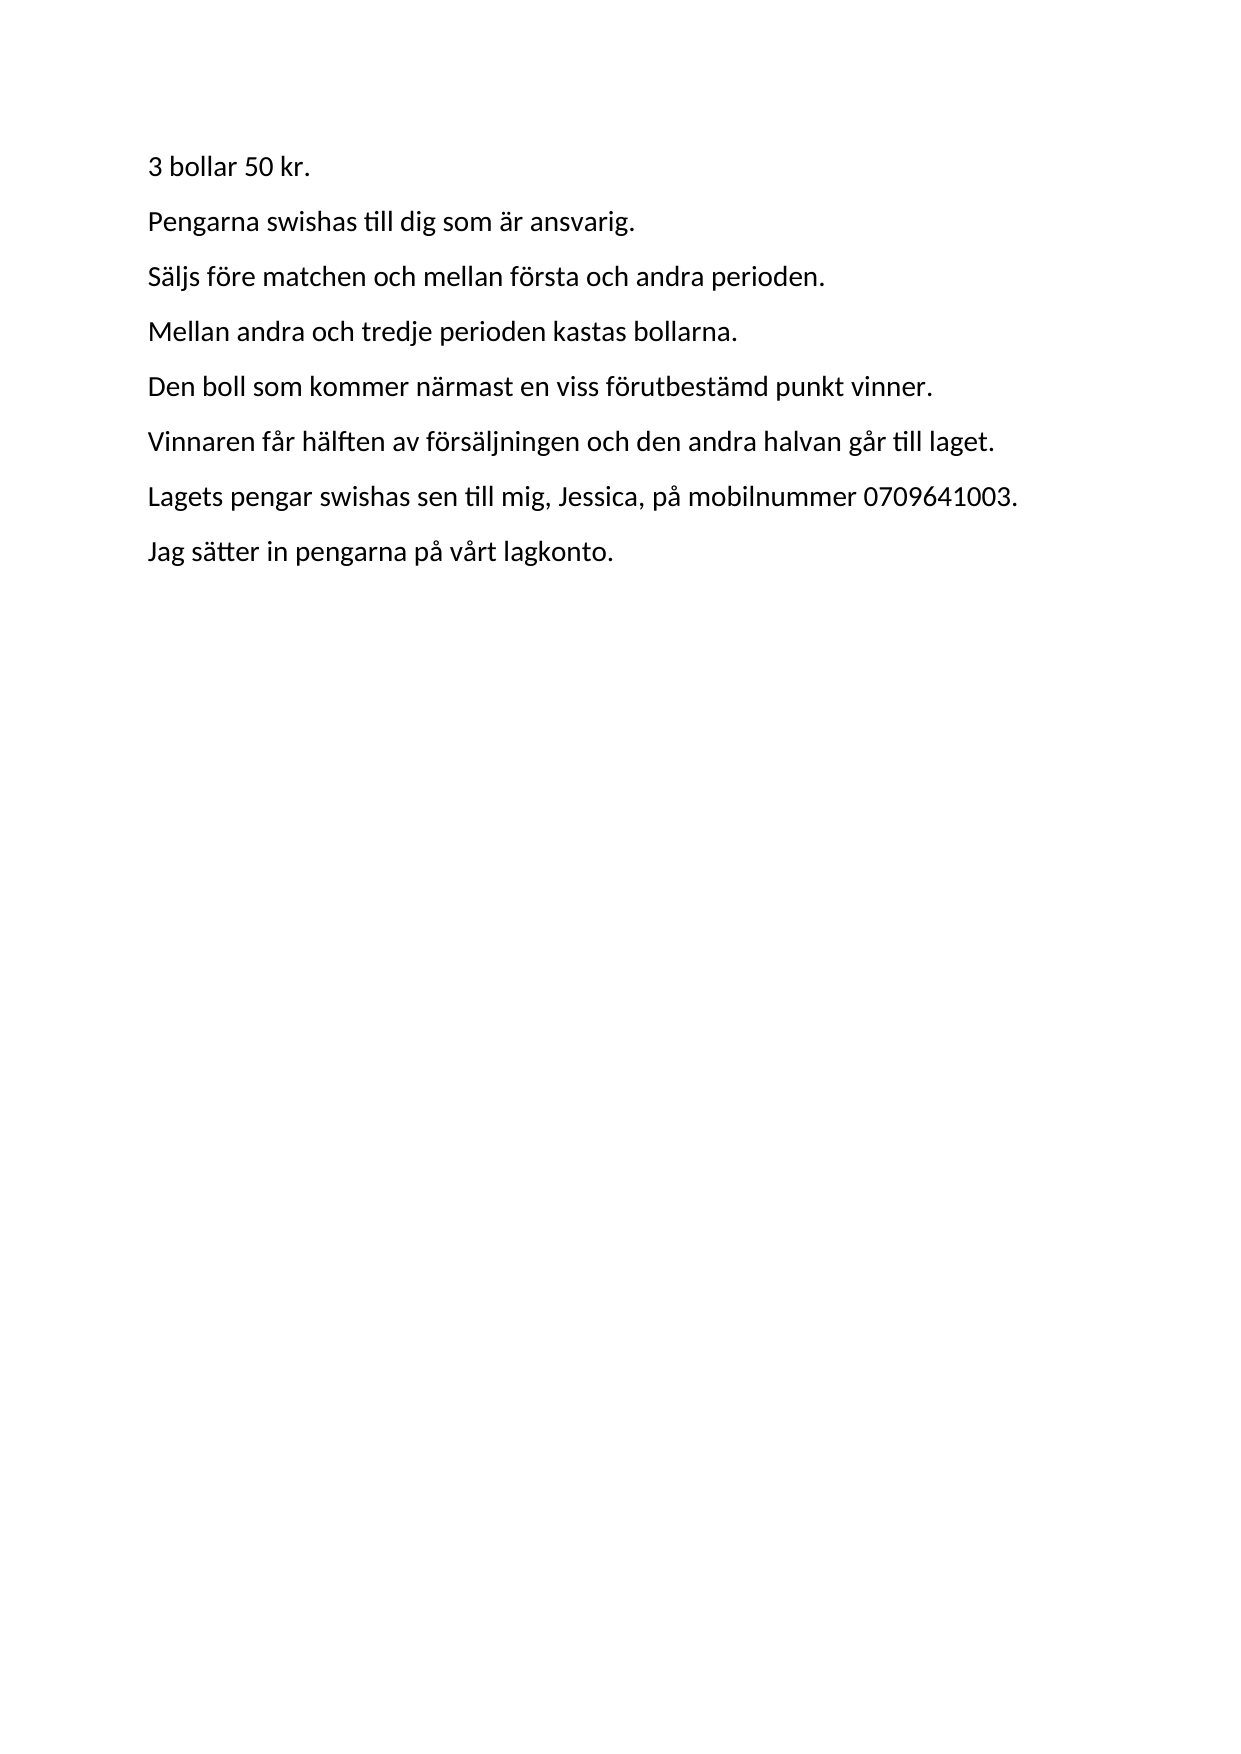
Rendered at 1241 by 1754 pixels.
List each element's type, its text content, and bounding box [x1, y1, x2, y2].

text Vinnaren får hälften av försäljningen och den andra halvan går till laget. [148, 423, 1093, 459]
text Lagets pengar swishas sen till mig, Jessica, på mobilnummer 0709641003. [148, 478, 1093, 514]
text 3 bollar 50 kr. [148, 148, 1093, 183]
text Den boll som kommer närmast en viss förutbestämd punkt vinner. [148, 368, 1093, 404]
text Säljs före matchen och mellan första och andra perioden. [148, 258, 1093, 293]
text Mellan andra och tredje perioden kastas bollarna. [148, 313, 1093, 348]
text Jag sätter in pengarna på vårt lagkonto. [148, 533, 1093, 569]
text Pengarna swishas till dig som är ansvarig. [148, 203, 1093, 238]
